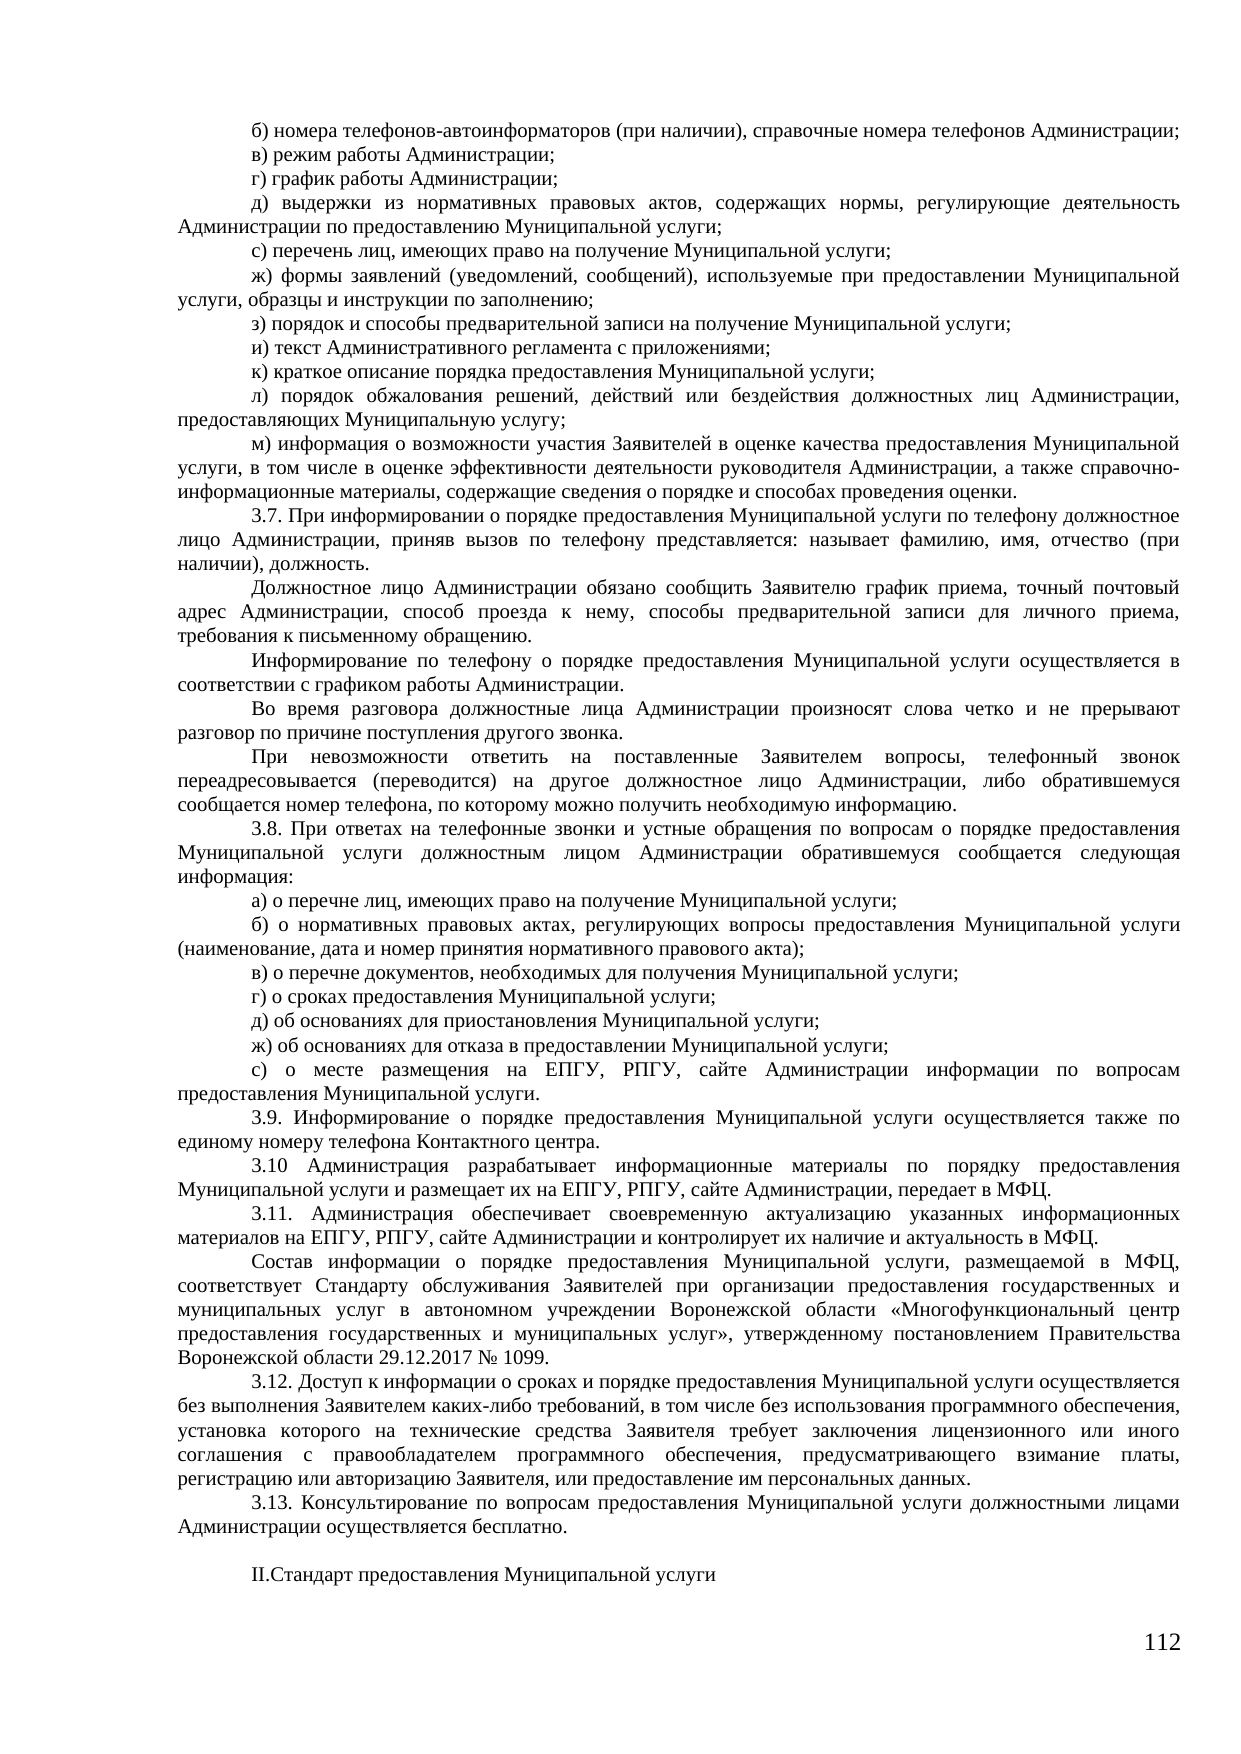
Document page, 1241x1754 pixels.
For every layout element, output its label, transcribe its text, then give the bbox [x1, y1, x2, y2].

text с) перечень лиц, имеющих право на получение Муниципальной услуги; [177, 238, 1181, 262]
text 3.13. Консультирование по вопросам предоставления Муниципальной услуги должностными лицами Администрации осуществляется бесплатно. [177, 1490, 1181, 1538]
text ж) об основаниях для отказа в предоставлении Муниципальной услуги; [177, 1032, 1181, 1057]
text д) об основаниях для приостановления Муниципальной услуги; [177, 1008, 1181, 1032]
text II.Стандарт предоставления Муниципальной услуги [177, 1562, 1181, 1586]
text Информирование по телефону о порядке предоставления Муниципальной услуги осуществляется в соответствии с графиком работы Администрации. [177, 647, 1181, 696]
text и) текст Административного регламента с приложениями; [177, 335, 1181, 359]
text в) режим работы Администрации; [177, 142, 1181, 166]
text б) о нормативных правовых актах, регулирующих вопросы предоставления Муниципальной услуги (наименование, дата и номер принятия нормативного правового акта); [177, 912, 1181, 960]
text г) график работы Администрации; [177, 166, 1181, 190]
text Должностное лицо Администрации обязано сообщить Заявителю график приема, точный почтовый адрес Администрации, способ проезда к нему, способы предварительной записи для личного приема, требования к письменному обращению. [177, 575, 1181, 647]
text Состав информации о порядке предоставления Муниципальной услуги, размещаемой в МФЦ, соответствует Стандарту обслуживания Заявителей при организации предоставления государственных и муниципальных услуг в автономном учреждении Воронежской области «Многофункциональный центр предоставления государственных и муниципальных услуг», утвержденному постановлением Правительства Воронежской области 29.12.2017 № 1099. [177, 1249, 1181, 1369]
text 3.8. При ответах на телефонные звонки и устные обращения по вопросам о порядке предоставления Муниципальной услуги должностным лицом Администрации обратившемуся сообщается следующая информация: [177, 816, 1181, 888]
text м) информация о возможности участия Заявителей в оценке качества предоставления Муниципальной услуги, в том числе в оценке эффективности деятельности руководителя Администрации, а также справочно-информационные материалы, содержащие сведения о порядке и способах проведения оценки. [177, 431, 1181, 503]
text к) краткое описание порядка предоставления Муниципальной услуги; [177, 359, 1181, 383]
text б) номера телефонов-автоинформаторов (при наличии), справочные номера телефонов Администрации; [177, 118, 1181, 142]
text л) порядок обжалования решений, действий или бездействия должностных лиц Администрации, предоставляющих Муниципальную услугу; [177, 383, 1181, 431]
text При невозможности ответить на поставленные Заявителем вопросы, телефонный звонок переадресовывается (переводится) на другое должностное лицо Администрации, либо обратившемуся сообщается номер телефона, по которому можно получить необходимую информацию. [177, 744, 1181, 816]
text г) о сроках предоставления Муниципальной услуги; [177, 984, 1181, 1008]
text а) о перечне лиц, имеющих право на получение Муниципальной услуги; [177, 888, 1181, 912]
text в) о перечне документов, необходимых для получения Муниципальной услуги; [177, 960, 1181, 984]
text с) о месте размещения на ЕПГУ, РПГУ, сайте Администрации информации по вопросам предоставления Муниципальной услуги. [177, 1057, 1181, 1105]
text 3.11. Администрация обеспечивает своевременную актуализацию указанных информационных материалов на ЕПГУ, РПГУ, сайте Администрации и контролирует их наличие и актуальность в МФЦ. [177, 1201, 1181, 1249]
text ж) формы заявлений (уведомлений, сообщений), используемые при предоставлении Муниципальной услуги, образцы и инструкции по заполнению; [177, 262, 1181, 311]
text 3.12. Доступ к информации о сроках и порядке предоставления Муниципальной услуги осуществляется без выполнения Заявителем каких-либо требований, в том числе без использования программного обеспечения, установка которого на технические средства Заявителя требует заключения лицензионного или иного соглашения с правообладателем программного обеспечения, предусматривающего взимание платы, регистрацию или авторизацию Заявителя, или предоставление им персональных данных. [177, 1369, 1181, 1490]
text 3.9. Информирование о порядке предоставления Муниципальной услуги осуществляется также по единому номеру телефона Контактного центра. [177, 1105, 1181, 1153]
text 3.10 Администрация разрабатывает информационные материалы по порядку предоставления Муниципальной услуги и размещает их на ЕПГУ, РПГУ, сайте Администрации, передает в МФЦ. [177, 1153, 1181, 1201]
text з) порядок и способы предварительной записи на получение Муниципальной услуги; [177, 311, 1181, 335]
text Во время разговора должностные лица Администрации произносят слова четко и не прерывают разговор по причине поступления другого звонка. [177, 696, 1181, 744]
text д) выдержки из нормативных правовых актов, содержащих нормы, регулирующие деятельность Администрации по предоставлению Муниципальной услуги; [177, 190, 1181, 238]
text 3.7. При информировании о порядке предоставления Муниципальной услуги по телефону должностное лицо Администрации, приняв вызов по телефону представляется: называет фамилию, имя, отчество (при наличии), должность. [177, 503, 1181, 575]
